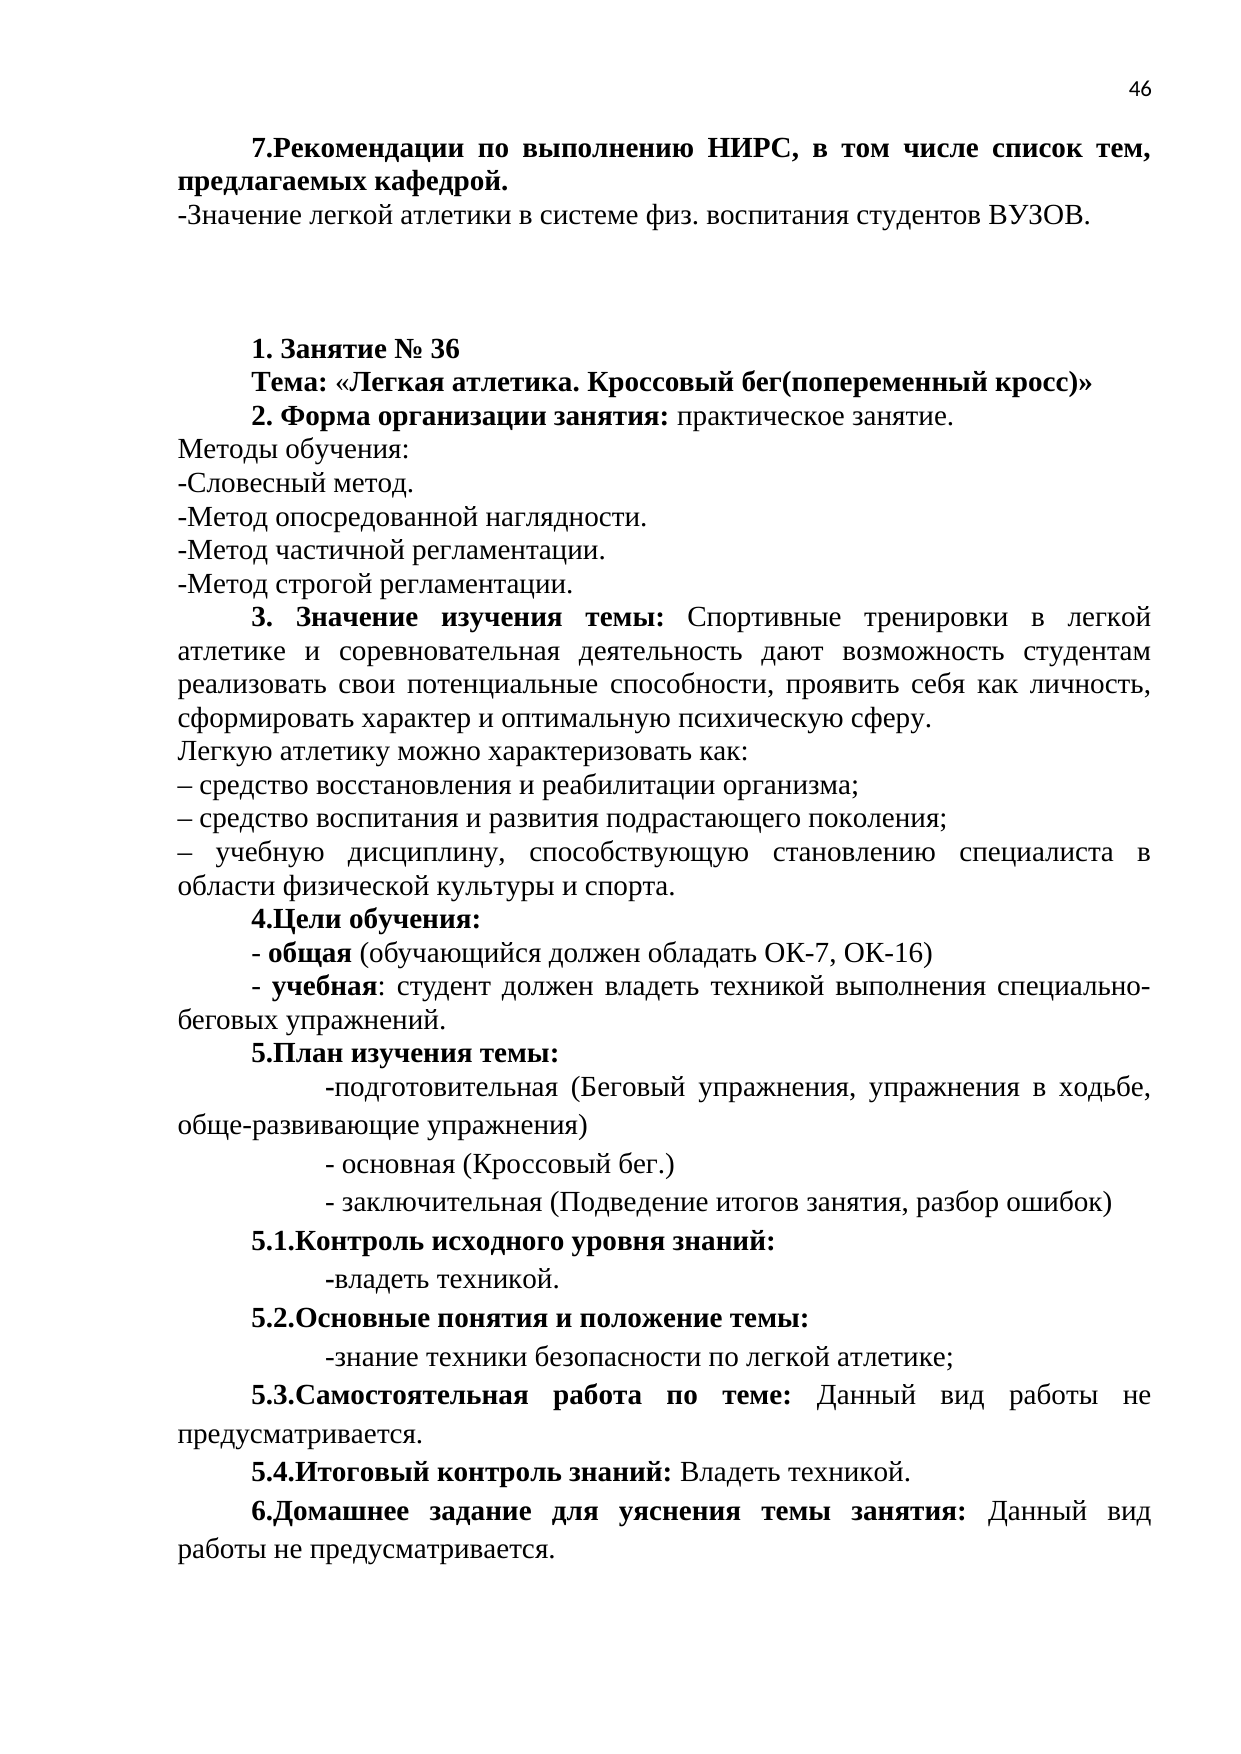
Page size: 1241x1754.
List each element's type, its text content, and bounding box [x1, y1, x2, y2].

text -подготовительная (Беговый упражнения, упражнения в ходьбе, обще-развивающие упражнения) [177, 1069, 1152, 1141]
text -знание техники безопасности по легкой атлетике; [177, 1339, 1152, 1372]
text Тема: «Легкая атлетика. Кроссовый бег(попеременный кросс)» [177, 364, 1152, 398]
text 5.2.Основные понятия и положение темы: [177, 1300, 1152, 1334]
text -Значение легкой атлетики в системе физ. воспитания студентов ВУЗОВ. [177, 197, 1152, 230]
text – учебную дисциплину, способствующую становлению специалиста в области физической культуры и спорта. [177, 834, 1152, 901]
text -Метод строгой регламентации. [177, 566, 1152, 599]
text 4.Цели обучения: [177, 901, 1152, 935]
text – средство восстановления и реабилитации организма; [177, 767, 1152, 801]
text - основная (Кроссовый бег.) [177, 1146, 1152, 1179]
text 7.Рекомендации по выполнению НИРС, в том числе список тем, предлагаемых кафедрой. [177, 130, 1152, 197]
text 5.4.Итоговый контроль знаний: Владеть техникой. [177, 1454, 1152, 1488]
text -Метод частичной регламентации. [177, 532, 1152, 566]
text - заключительная (Подведение итогов занятия, разбор ошибок) [177, 1184, 1152, 1218]
text -Метод опосредованной наглядности. [177, 499, 1152, 532]
text Методы обучения: [177, 432, 1152, 465]
text – средство воспитания и развития подрастающего поколения; [177, 801, 1152, 834]
text -Словесный метод. [177, 465, 1152, 499]
text 1. Занятие № 36 [177, 331, 1152, 364]
text 5.1.Контроль исходного уровня знаний: [177, 1223, 1152, 1257]
text Легкую атлетику можно характеризовать как: [177, 733, 1152, 767]
text 3. Значение изучения темы: Спортивные тренировки в легкой атлетике и соревновательная деятельность дают возможность студентам реализовать свои потенциальные способности, проявить себя как личность, сформировать характер и оптимальную психическую сферу. [177, 599, 1152, 733]
text - общая (обучающийся должен обладать ОК-7, ОК-16) [177, 935, 1152, 968]
text 6.Домашнее задание для уяснения темы занятия: Данный вид работы не предусматривается. [177, 1493, 1152, 1565]
text 5.3.Самостоятельная работа по теме: Данный вид работы не предусматривается. [177, 1377, 1152, 1449]
text 2. Форма организации занятия: практическое занятие. [177, 398, 1152, 432]
text -владеть техникой. [177, 1262, 1152, 1295]
text - учебная: студент должен владеть техникой выполнения специально-беговых упражнений. [177, 968, 1152, 1035]
text 5.План изучения темы: [177, 1035, 1152, 1069]
